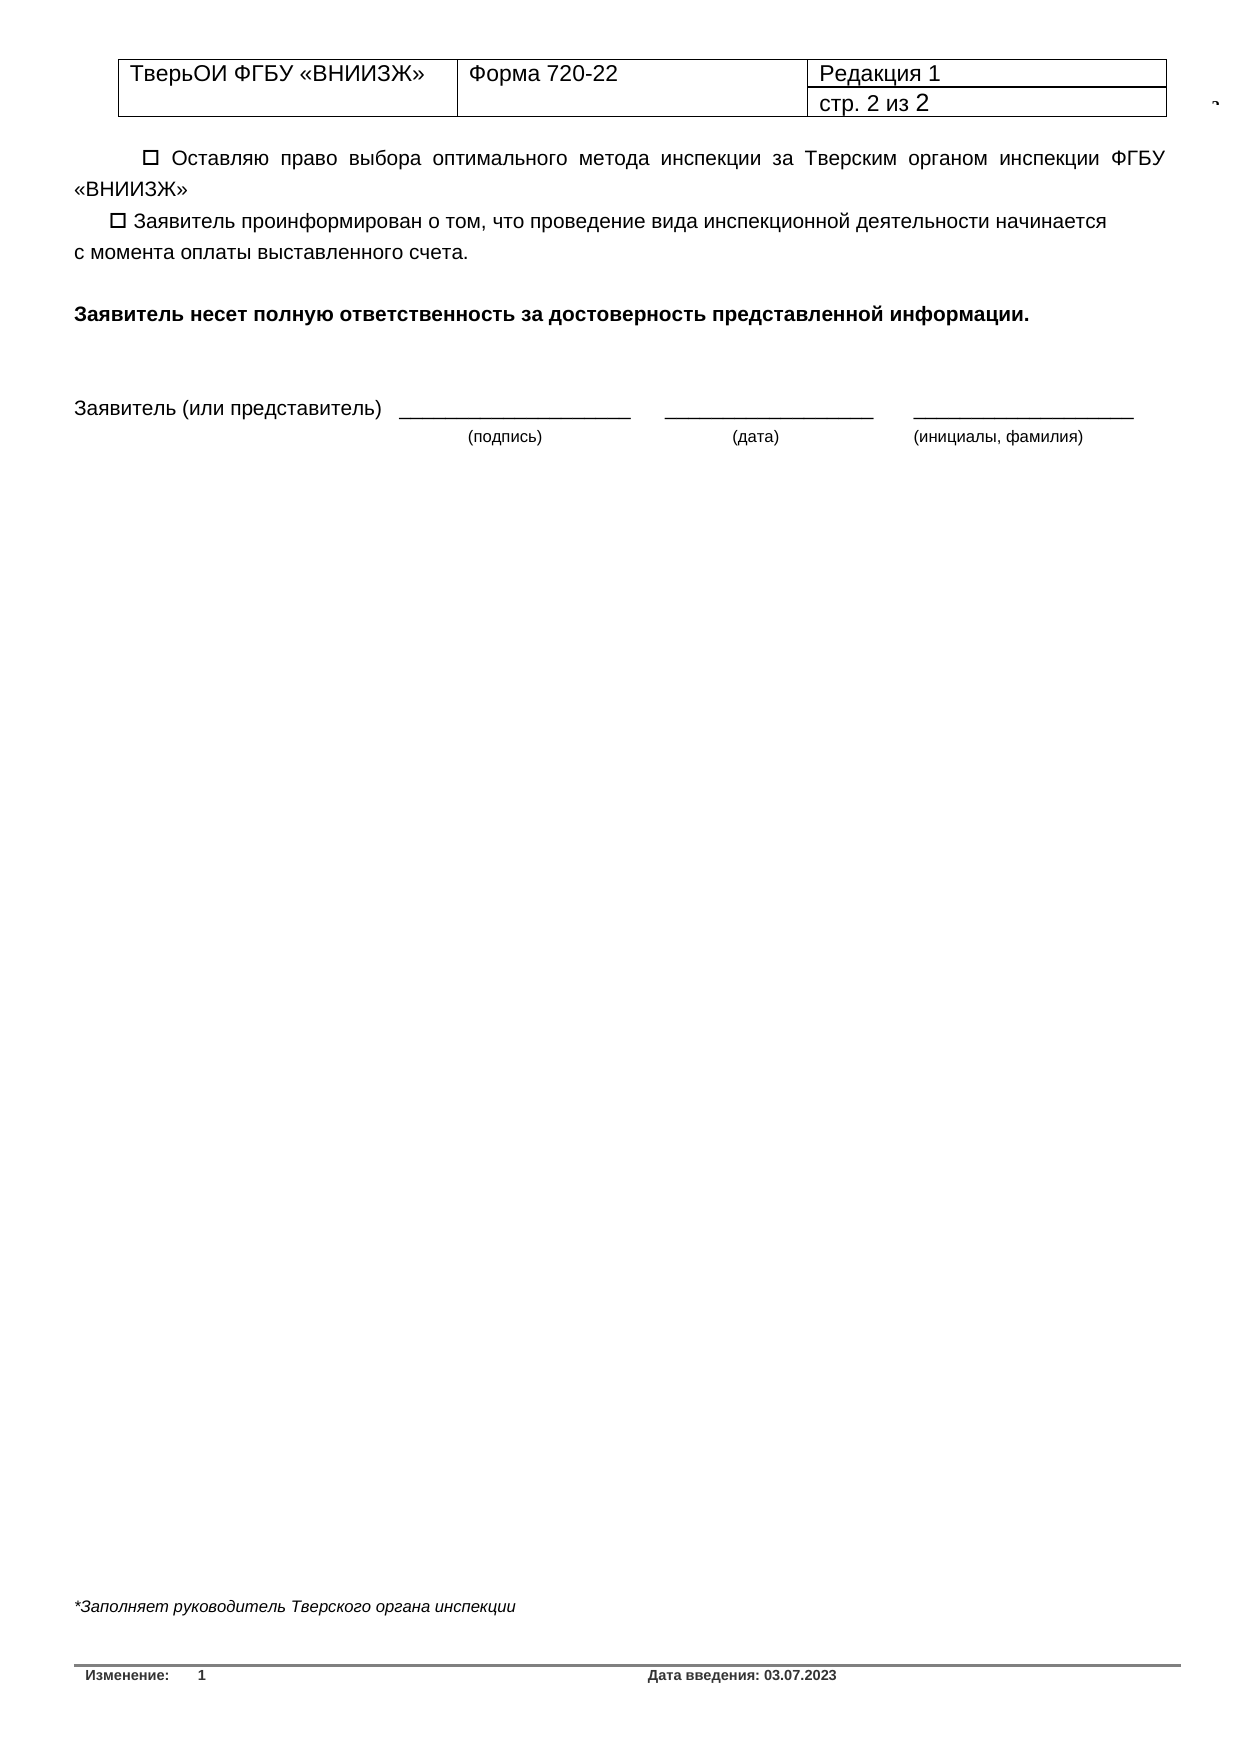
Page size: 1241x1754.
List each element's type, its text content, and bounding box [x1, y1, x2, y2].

text Заявитель несет полную ответственность за достоверность представленной информации. [74, 302, 1167, 326]
text *Заполняет руководитель Тверского органа инспекции [74, 1597, 1167, 1616]
text Заявитель проинформирован о том, что проведение вида инспекционной деятельности начинается [74, 208, 1167, 232]
text (подпись) (дата) (инициалы, фамилия) [74, 427, 1167, 446]
text Оставляю право выбора оптимального метода инспекции за Тверским органом инспекции ФГБУ «ВНИИЗЖ» [74, 146, 1167, 201]
text Заявитель (или представитель) ____________________ __________________ ___________________ [74, 395, 1167, 419]
text с момента оплаты выставленного счета. [74, 240, 1167, 264]
